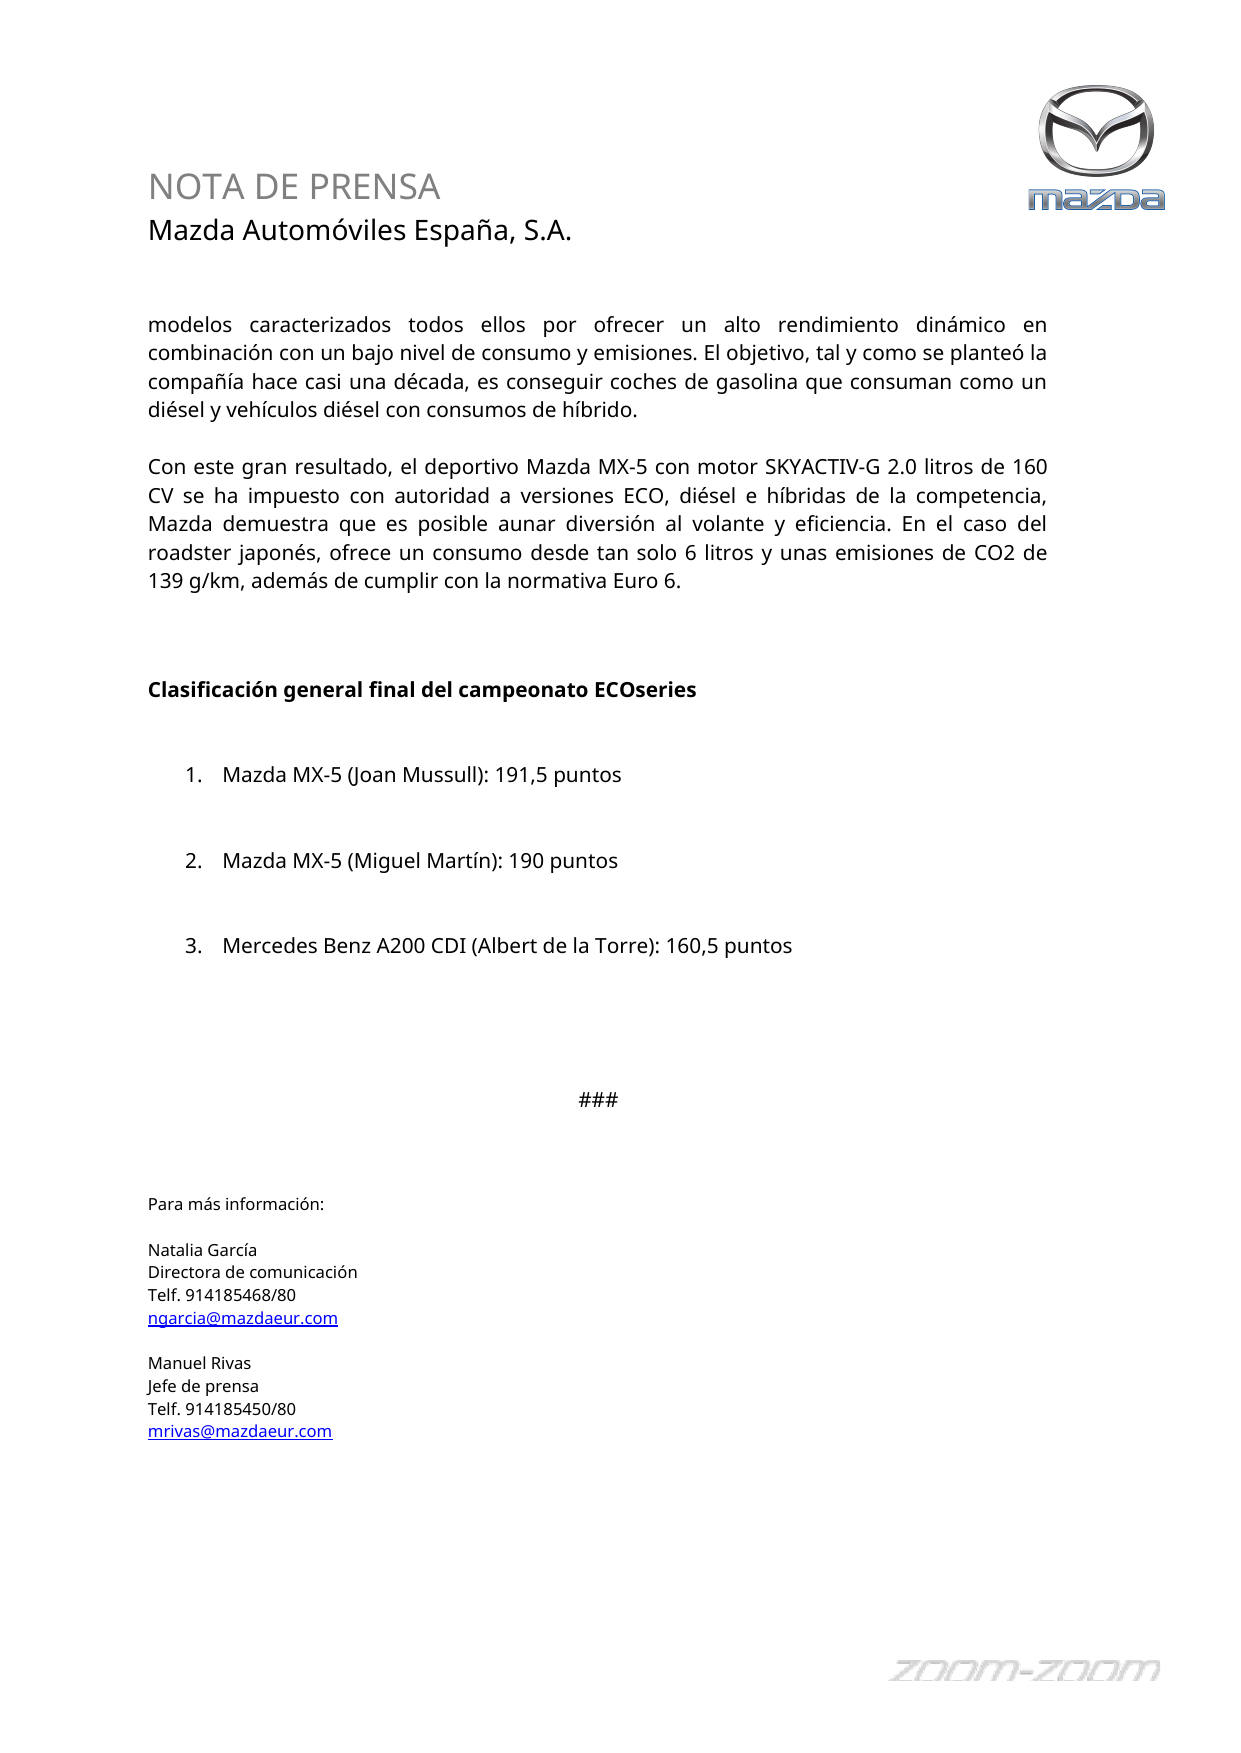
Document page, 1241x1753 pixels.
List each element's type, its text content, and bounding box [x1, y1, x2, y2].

text Manuel Rivas [148, 1352, 1049, 1374]
list Mercedes Benz A200 CDI (Albert de la Torre): 160,5 puntos [185, 931, 1049, 960]
text Jefe de prensa [148, 1374, 1049, 1397]
list Mazda MX-5 (Miguel Martín): 190 puntos [185, 846, 1049, 874]
text Telf. 914185468/80 [148, 1283, 1049, 1306]
text ### [148, 1085, 1049, 1113]
text Directora de comunicación [148, 1261, 1049, 1283]
picture [1028, 85, 1165, 210]
list Mazda MX-5 (Joan Mussull): 191,5 puntos [185, 761, 1049, 789]
text ngarcia@mazdaeur.com [148, 1306, 1049, 1329]
text Telf. 914185450/80 [148, 1397, 1049, 1420]
text Con este gran resultado, el deportivo Mazda MX-5 con motor SKYACTIV-G 2.0 litros de 160 CV se ha impuesto con autoridad a versiones ECO, diésel e híbridas de la competencia, Mazda demuestra que es posible aunar diversión al volante y eficiencia. En el caso del roadster japonés, ofrece un consumo desde tan solo 6 litros y unas emisiones de CO2 de 139 g/km, además de cumplir con la normativa Euro 6. [148, 452, 1049, 594]
text Clasificación general final del campeonato ECOseries [148, 675, 1049, 704]
text mrivas@mazdaeur.com [148, 1420, 1049, 1442]
text Natalia García [148, 1238, 1049, 1261]
text Para más información: [148, 1193, 1049, 1215]
